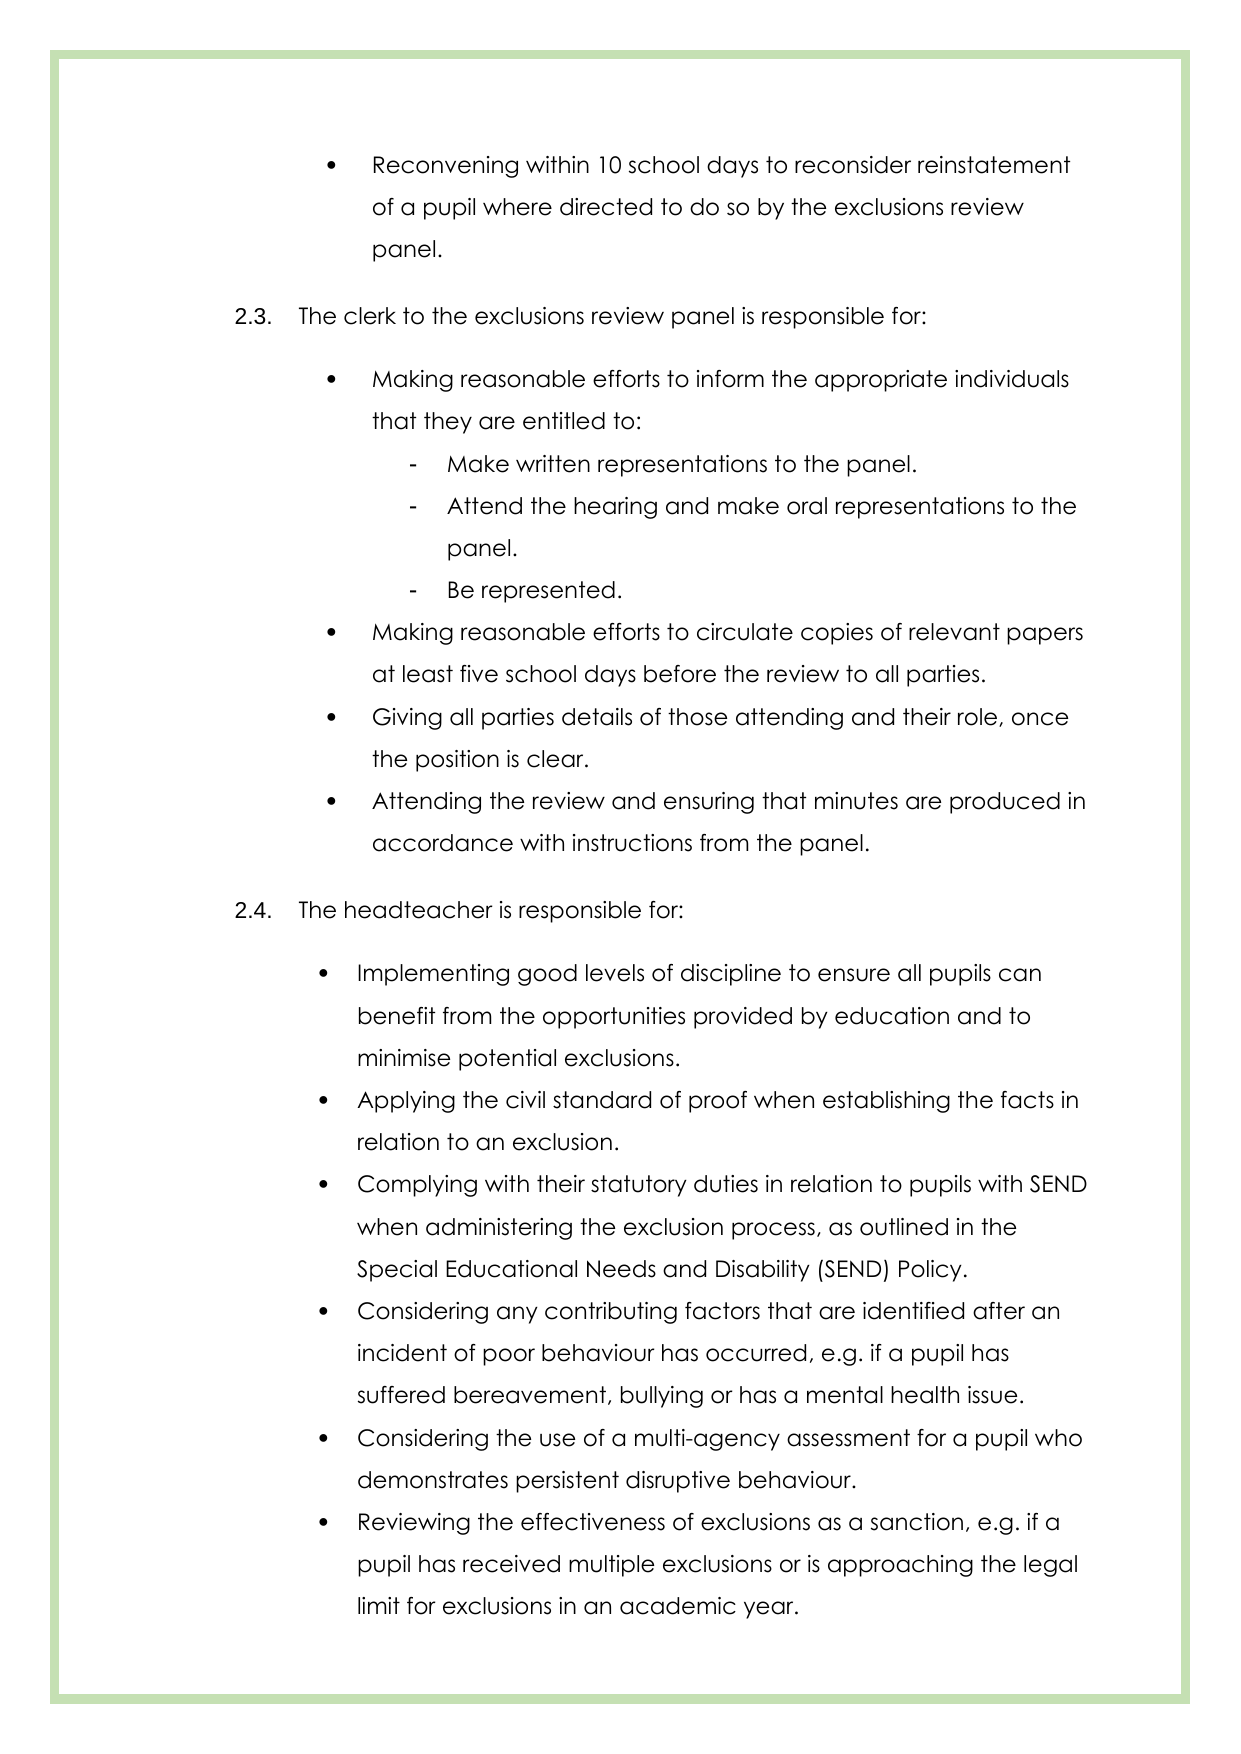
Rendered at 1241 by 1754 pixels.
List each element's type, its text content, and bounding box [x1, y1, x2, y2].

list Applying the civil standard of proof when establishing the facts in relation to an exclusion. [319, 1085, 1090, 1156]
list Make written representations to the panel. [409, 449, 1090, 477]
list Reconvening within 10 school days to reconsider reinstatement of a pupil where directed to do so by the exclusions review panel. [327, 150, 1090, 262]
list Attend the hearing and make oral representations to the panel. [409, 491, 1090, 561]
list Be represented. [409, 576, 1090, 604]
list Complying with their statutory duties in relation to pupils with SEND when administering the exclusion process, as outlined in the Special Educational Needs and Disability (SEND) Policy. [319, 1170, 1090, 1282]
list Making reasonable efforts to circulate copies of relevant papers at least five school days before the review to all parties. [327, 618, 1090, 688]
list Considering any contributing factors that are identified after an incident of poor behaviour has occurred, e.g. if a pupil has suffered bereavement, bullying or has a mental health issue. [319, 1296, 1090, 1409]
list Making reasonable efforts to inform the appropriate individuals that they are entitled to: [327, 364, 1090, 435]
list Reviewing the effectiveness of exclusions as a sanction, e.g. if a pupil has received multiple exclusions or is approaching the legal limit for exclusions in an academic year. [319, 1507, 1090, 1620]
list The headteacher is responsible for: [253, 896, 1090, 924]
list Implementing good levels of discipline to ensure all pupils can benefit from the opportunities provided by education and to minimise potential exclusions. [319, 959, 1090, 1071]
list Considering the use of a multi-agency assessment for a pupil who demonstrates persistent disruptive behaviour. [319, 1423, 1090, 1493]
list The clerk to the exclusions review panel is responsible for: [253, 302, 1090, 330]
list Giving all parties details of those attending and their role, once the position is clear. [327, 702, 1090, 772]
list Attending the review and ensuring that minutes are produced in accordance with instructions from the panel. [327, 786, 1090, 857]
